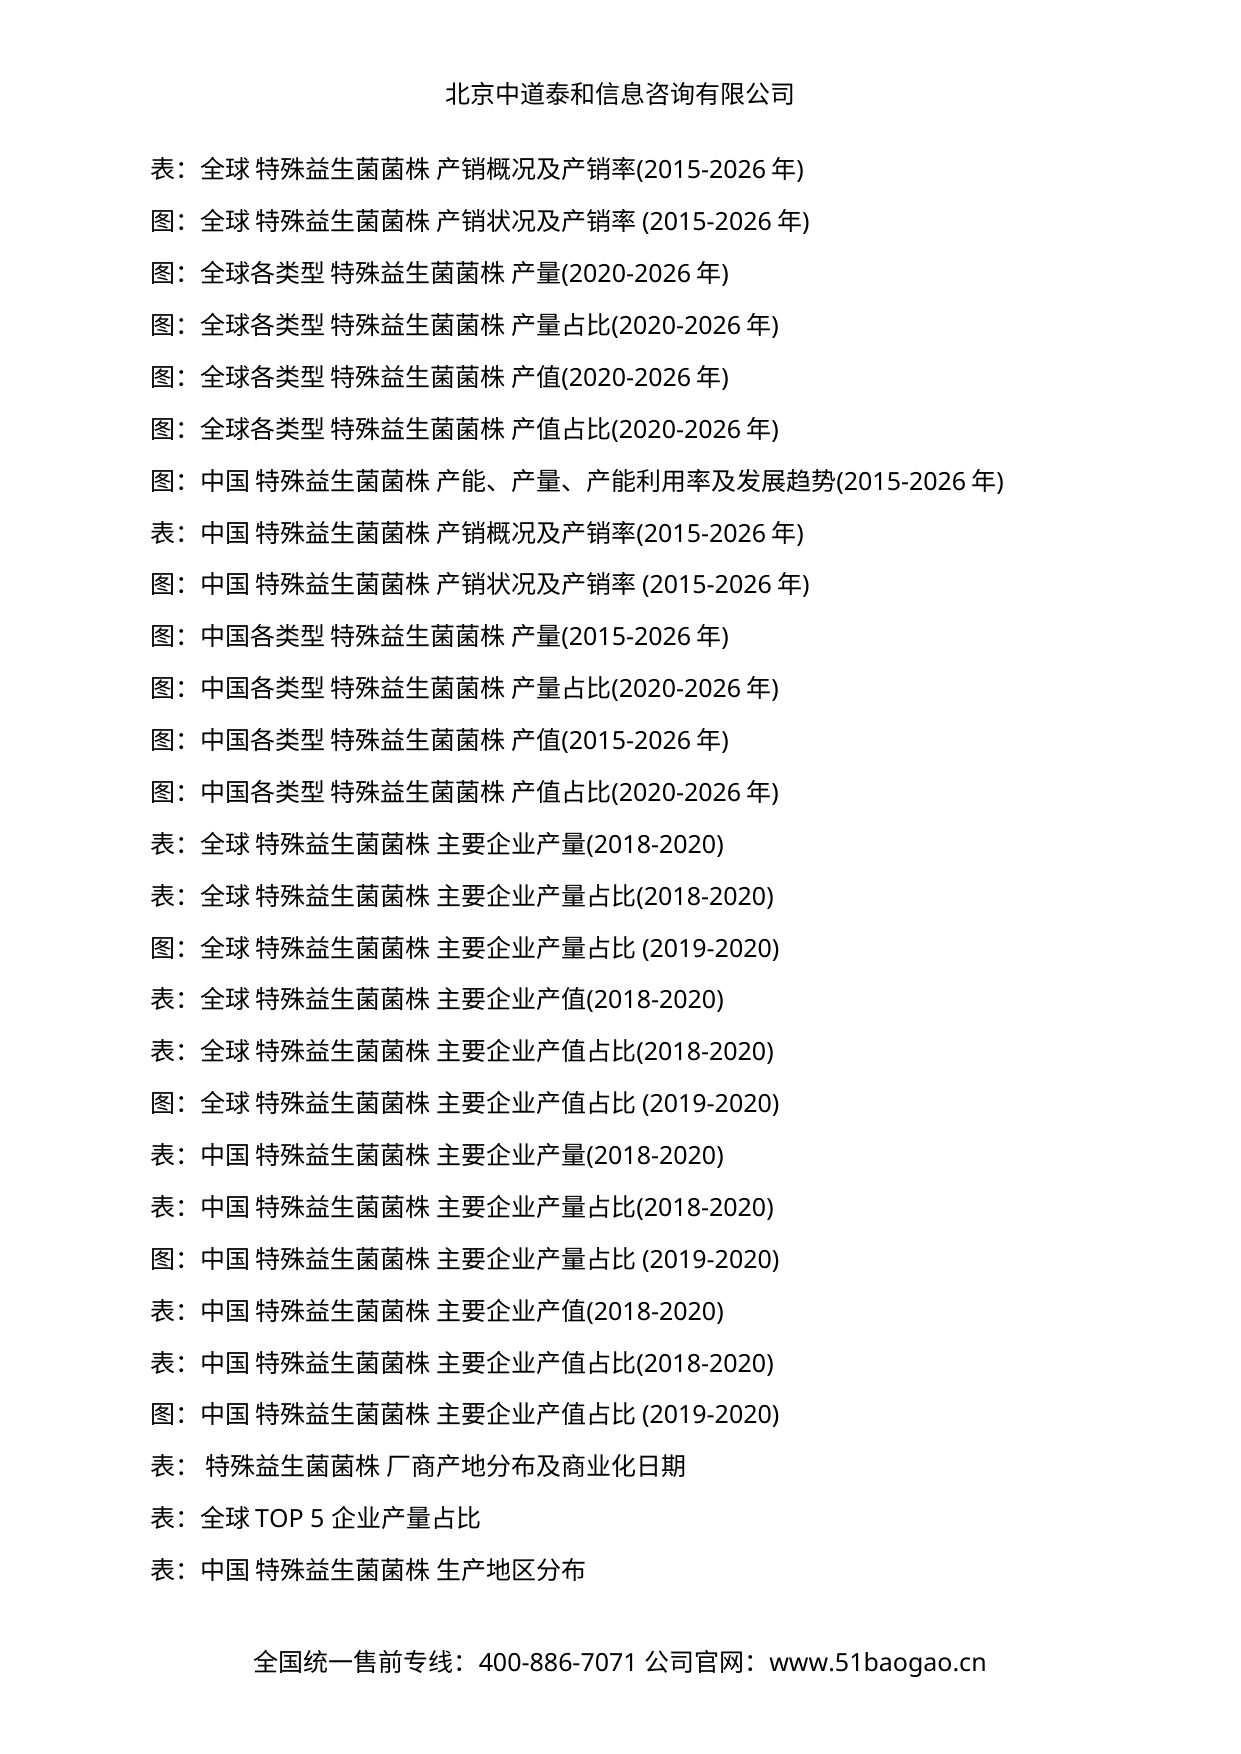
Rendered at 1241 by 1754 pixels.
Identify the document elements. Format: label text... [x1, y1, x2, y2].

text 表：全球 特殊益生菌菌株 产销概况及产销率(2015-2026年) [150, 150, 1090, 186]
text 表：中国 特殊益生菌菌株 主要企业产量(2018-2020) [150, 1136, 1090, 1172]
text 表：全球 特殊益生菌菌株 主要企业产量(2018-2020) [150, 824, 1090, 861]
text 表：中国 特殊益生菌菌株 产销概况及产销率(2015-2026年) [150, 513, 1090, 549]
text 表：全球TOP 5 企业产量占比 [150, 1499, 1090, 1535]
text 表：全球 特殊益生菌菌株 主要企业产量占比(2018-2020) [150, 876, 1090, 912]
text 表：中国 特殊益生菌菌株 主要企业产量占比(2018-2020) [150, 1187, 1090, 1224]
text 图：中国各类型 特殊益生菌菌株 产值占比(2020-2026年) [150, 772, 1090, 809]
text 图：全球 特殊益生菌菌株 主要企业产量占比 (2019-2020) [150, 928, 1090, 964]
text 图：中国 特殊益生菌菌株 主要企业产值占比 (2019-2020) [150, 1395, 1090, 1431]
text 图：中国各类型 特殊益生菌菌株 产值(2015-2026年) [150, 721, 1090, 757]
text 图：中国 特殊益生菌菌株 主要企业产量占比 (2019-2020) [150, 1239, 1090, 1276]
text 表：中国 特殊益生菌菌株 生产地区分布 [150, 1551, 1090, 1587]
text 图：中国各类型 特殊益生菌菌株 产量占比(2020-2026年) [150, 669, 1090, 705]
text 图：全球各类型 特殊益生菌菌株 产量占比(2020-2026年) [150, 306, 1090, 342]
text 表：中国 特殊益生菌菌株 主要企业产值(2018-2020) [150, 1291, 1090, 1327]
text 表： 特殊益生菌菌株 厂商产地分布及商业化日期 [150, 1447, 1090, 1483]
text 图：中国 特殊益生菌菌株 产能、产量、产能利用率及发展趋势(2015-2026年) [150, 461, 1090, 497]
text 图：全球各类型 特殊益生菌菌株 产量(2020-2026年) [150, 254, 1090, 290]
text 图：全球各类型 特殊益生菌菌株 产值占比(2020-2026年) [150, 409, 1090, 446]
text 表：全球 特殊益生菌菌株 主要企业产值(2018-2020) [150, 980, 1090, 1016]
text 图：全球 特殊益生菌菌株 主要企业产值占比 (2019-2020) [150, 1084, 1090, 1120]
text 图：全球各类型 特殊益生菌菌株 产值(2020-2026年) [150, 357, 1090, 394]
text 图：中国各类型 特殊益生菌菌株 产量(2015-2026年) [150, 617, 1090, 653]
text 图：全球 特殊益生菌菌株 产销状况及产销率 (2015-2026年) [150, 202, 1090, 238]
text 表：中国 特殊益生菌菌株 主要企业产值占比(2018-2020) [150, 1343, 1090, 1379]
text 表：全球 特殊益生菌菌株 主要企业产值占比(2018-2020) [150, 1032, 1090, 1068]
text 图：中国 特殊益生菌菌株 产销状况及产销率 (2015-2026年) [150, 565, 1090, 601]
